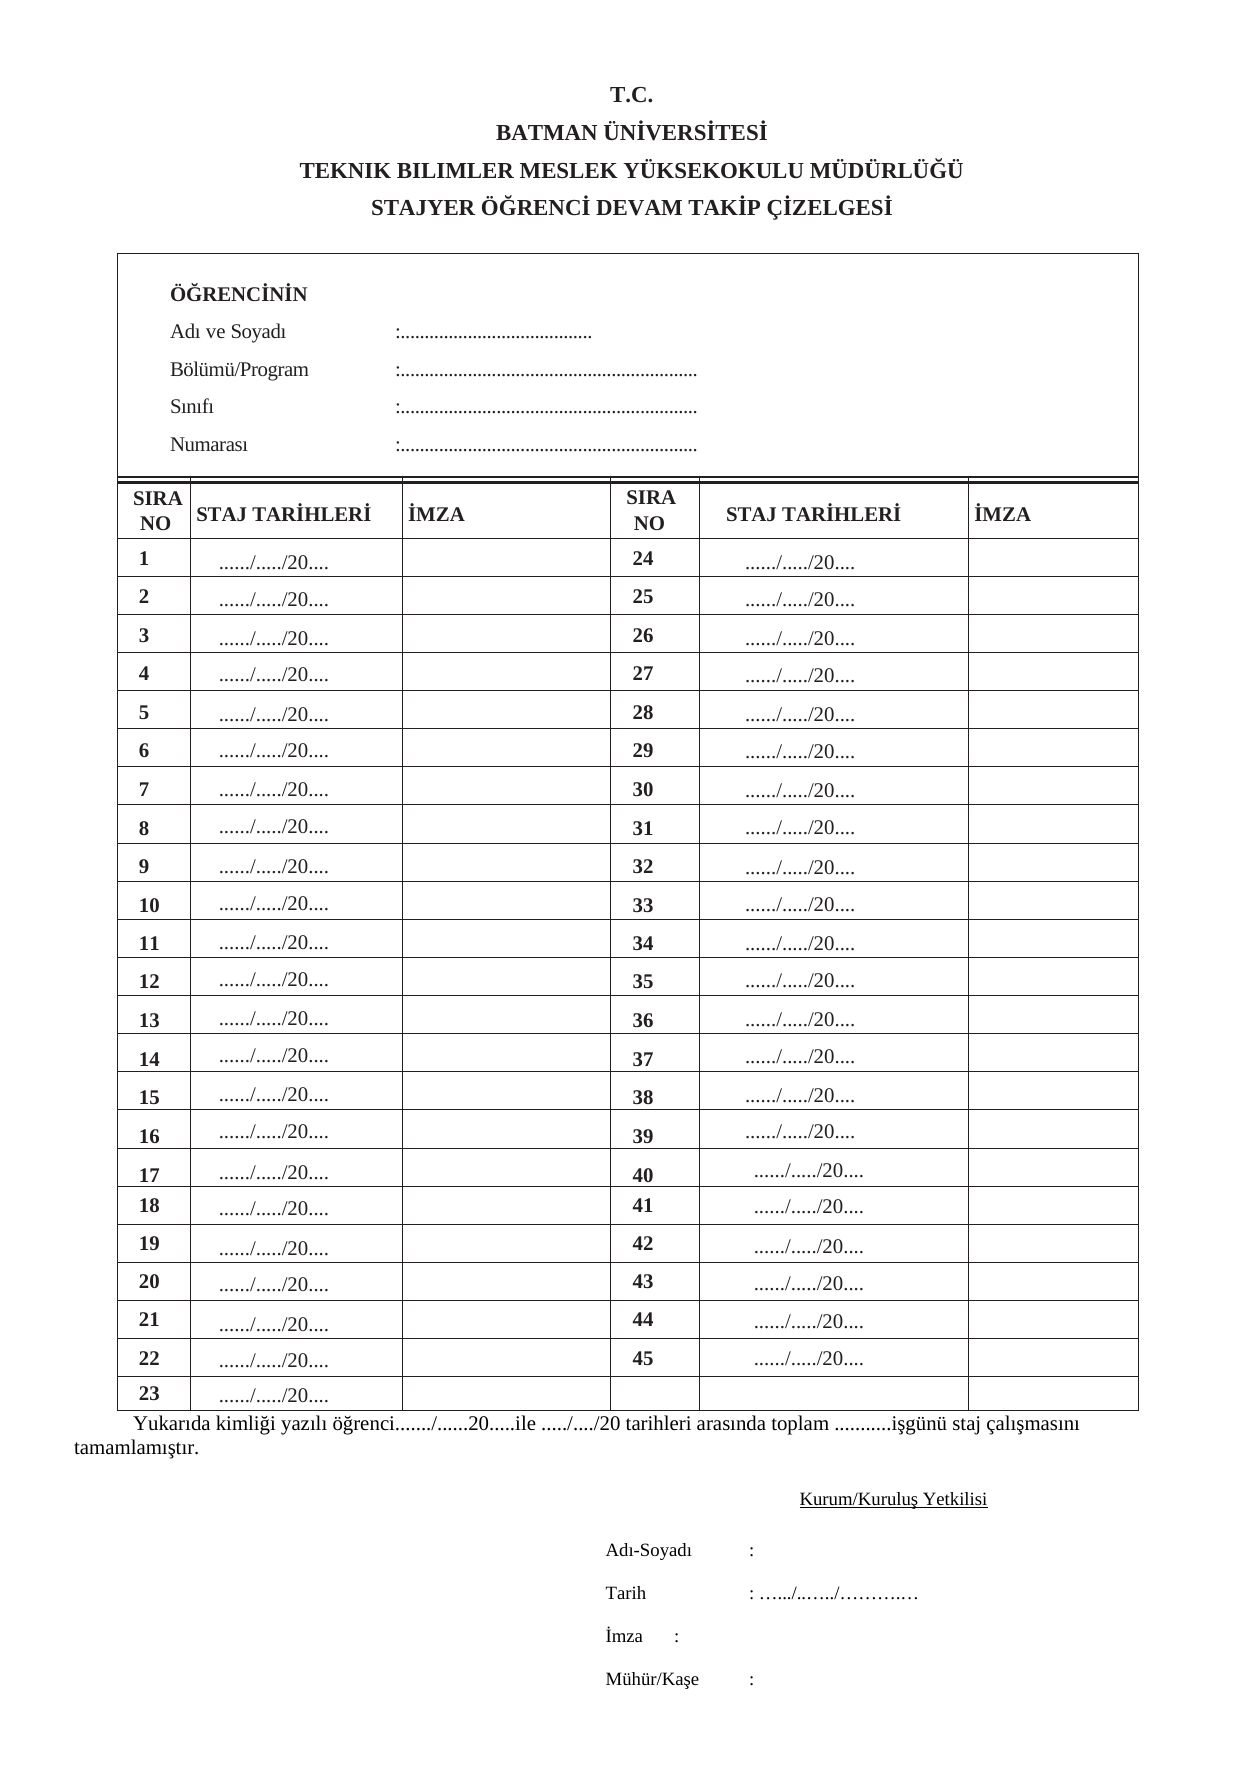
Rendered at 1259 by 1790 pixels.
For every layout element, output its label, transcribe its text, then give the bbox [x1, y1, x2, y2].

table_cell 43 [611, 1263, 699, 1300]
table_cell 36 [611, 996, 699, 1033]
table_cell 5 [118, 691, 190, 728]
table_cell STAJ TARİHLERİ [700, 484, 968, 537]
table_cell [403, 1301, 610, 1338]
table_cell 3 [118, 615, 190, 652]
table_cell ....../...../20.... [191, 1263, 402, 1300]
table_cell 39 [611, 1110, 699, 1147]
table_cell ....../...../20.... [700, 1301, 968, 1338]
table_cell [969, 729, 1138, 766]
table_cell 32 [611, 844, 699, 881]
table_cell 1 [118, 539, 190, 576]
table_cell 42 [611, 1225, 699, 1262]
table_cell 16 [118, 1110, 190, 1147]
table_cell 38 [611, 1072, 699, 1109]
table_cell [403, 615, 610, 652]
table_cell ....../...../20.... [191, 691, 402, 728]
table_cell 23 [118, 1377, 190, 1410]
table_cell [403, 539, 610, 576]
table_cell ....../...../20.... [191, 729, 402, 766]
table_cell ....../...../20.... [700, 1072, 968, 1109]
table_cell [403, 1034, 610, 1071]
table_cell ....../...../20.... [700, 691, 968, 728]
table_cell [700, 1377, 968, 1410]
table_cell ....../...../20.... [700, 1034, 968, 1071]
table_cell [403, 729, 610, 766]
table_cell ....../...../20.... [700, 1110, 968, 1147]
table_cell 30 [611, 767, 699, 804]
table_cell ....../...../20.... [700, 1187, 968, 1224]
table_cell ....../...../20.... [700, 996, 968, 1033]
table_cell 15 [118, 1072, 190, 1109]
table_cell [403, 1072, 610, 1109]
table_cell ....../...../20.... [191, 1377, 402, 1410]
table_cell 20 [118, 1263, 190, 1300]
table_cell ....../...../20.... [700, 539, 968, 576]
table_cell 7 [118, 767, 190, 804]
table_cell 25 [611, 577, 699, 614]
table_cell [403, 882, 610, 919]
table_cell [403, 767, 610, 804]
table_cell 26 [611, 615, 699, 652]
table_cell 13 [118, 996, 190, 1033]
table_cell [403, 1377, 610, 1410]
table_cell ....../...../20.... [191, 882, 402, 919]
table_cell ....../...../20.... [700, 1263, 968, 1300]
table_cell 35 [611, 958, 699, 995]
table_cell [969, 1034, 1138, 1071]
table_cell ....../...../20.... [191, 577, 402, 614]
table_cell [969, 577, 1138, 614]
table_cell ....../...../20.... [191, 1034, 402, 1071]
table_cell [969, 1187, 1138, 1224]
table_cell [403, 920, 610, 957]
table_cell 29 [611, 729, 699, 766]
text Adı-Soyadı : [605, 1539, 1181, 1560]
table_cell 31 [611, 805, 699, 842]
table_cell 17 [118, 1149, 190, 1186]
table_cell ....../...../20.... [191, 653, 402, 690]
table_cell ....../...../20.... [700, 844, 968, 881]
table_cell 28 [611, 691, 699, 728]
table_cell 41 [611, 1187, 699, 1224]
table_cell [403, 1225, 610, 1262]
table_cell 11 [118, 920, 190, 957]
table_cell 40 [611, 1149, 699, 1186]
table_cell İMZA [403, 484, 610, 537]
table_cell 22 [118, 1339, 190, 1376]
table_cell ....../...../20.... [191, 615, 402, 652]
table_cell 45 [611, 1339, 699, 1376]
table_cell [969, 539, 1138, 576]
table_header ÖĞRENCİNİN Adı ve Soyadı :........................................ Bölümü/Program :.............................................................. Sınıfı :.............................................................. Numarası :.............................................................. [118, 254, 1138, 476]
table_cell ....../...../20.... [700, 882, 968, 919]
table_cell 18 [118, 1187, 190, 1224]
table_cell 2 [118, 577, 190, 614]
table_cell ....../...../20.... [700, 920, 968, 957]
text STAJYER ÖĞRENCİ DEVAM TAKİP ÇİZELGESİ [162, 194, 1086, 221]
table_cell 37 [611, 1034, 699, 1071]
table_cell ....../...../20.... [700, 1225, 968, 1262]
table_cell [403, 1339, 610, 1376]
text Mühür/Kaşe : [605, 1668, 1181, 1690]
table_cell [969, 1339, 1138, 1376]
table_cell ....../...../20.... [700, 577, 968, 614]
table_cell ....../...../20.... [700, 729, 968, 766]
table_cell [403, 691, 610, 728]
table_cell 34 [611, 920, 699, 957]
table_cell 9 [118, 844, 190, 881]
table_cell SIRA NO [611, 484, 699, 537]
table_cell [403, 844, 610, 881]
table_cell 27 [611, 653, 699, 690]
table_cell ....../...../20.... [700, 805, 968, 842]
table_cell [403, 653, 610, 690]
table_cell 14 [118, 1034, 190, 1071]
table_cell 10 [118, 882, 190, 919]
table_cell [969, 844, 1138, 881]
table_cell ....../...../20.... [191, 1072, 402, 1109]
table_cell ....../...../20.... [191, 1301, 402, 1338]
table_cell ....../...../20.... [700, 653, 968, 690]
table_cell [403, 577, 610, 614]
table_cell [969, 767, 1138, 804]
table_cell 19 [118, 1225, 190, 1262]
text T.C. [177, 81, 1086, 108]
table_cell [969, 920, 1138, 957]
table_cell ....../...../20.... [700, 767, 968, 804]
table_cell [969, 805, 1138, 842]
table_cell [969, 882, 1138, 919]
table_cell [969, 996, 1138, 1033]
table_cell ....../...../20.... [700, 615, 968, 652]
text BATMAN ÜNİVERSİTESİ [162, 119, 1086, 145]
table_cell [969, 1263, 1138, 1300]
table_cell [403, 1187, 610, 1224]
table_cell ....../...../20.... [191, 1187, 402, 1224]
table_cell İMZA [969, 484, 1138, 537]
table_cell 44 [611, 1301, 699, 1338]
table_cell 12 [118, 958, 190, 995]
table_cell [969, 1149, 1138, 1186]
table_cell ....../...../20.... [191, 996, 402, 1033]
table_cell [611, 1377, 699, 1410]
text TEKNIK BILIMLER MESLEK YÜKSEKOKULU MÜDÜRLÜĞÜ [162, 157, 1086, 183]
table_cell [403, 1149, 610, 1186]
table_cell ....../...../20.... [191, 844, 402, 881]
table_cell [403, 1110, 610, 1147]
table_cell 21 [118, 1301, 190, 1338]
table_cell [403, 996, 610, 1033]
text Kurum/Kuruluş Yetkilisi [605, 1488, 1181, 1509]
table_cell 33 [611, 882, 699, 919]
table_cell SIRA NO [118, 484, 190, 537]
table_cell ....../...../20.... [191, 1339, 402, 1376]
table_cell ....../...../20.... [700, 1149, 968, 1186]
table_cell ....../...../20.... [700, 958, 968, 995]
table_cell ....../...../20.... [191, 767, 402, 804]
text İmza : [605, 1625, 1181, 1647]
text Tarih : ….../..…../……….… [605, 1582, 1181, 1603]
table_cell 6 [118, 729, 190, 766]
table_cell ....../...../20.... [191, 805, 402, 842]
table_cell ....../...../20.... [700, 1339, 968, 1376]
table_cell ....../...../20.... [191, 539, 402, 576]
table_cell [969, 1377, 1138, 1410]
table_cell ....../...../20.... [191, 1225, 402, 1262]
table_cell 24 [611, 539, 699, 576]
table_cell ....../...../20.... [191, 1110, 402, 1147]
table_cell [969, 1301, 1138, 1338]
table_cell [969, 1225, 1138, 1262]
text Yukarıda kimliği yazılı öğrenci......./......20.....ile ...../..../20 tarihleri arasında toplam ...........işgünü staj çalışmasını tamamlamıştır. [74, 273, 1181, 1459]
table_cell [969, 1072, 1138, 1109]
table_cell [969, 958, 1138, 995]
table_cell 4 [118, 653, 190, 690]
table_cell STAJ TARİHLERİ [191, 484, 402, 537]
table_cell [403, 958, 610, 995]
table_cell [403, 1263, 610, 1300]
table_cell 8 [118, 805, 190, 842]
table_cell [969, 691, 1138, 728]
table_cell ....../...../20.... [191, 1149, 402, 1186]
table_cell ....../...../20.... [191, 958, 402, 995]
table_cell [403, 805, 610, 842]
table_cell [969, 653, 1138, 690]
table_cell [969, 1110, 1138, 1147]
table_cell ....../...../20.... [191, 920, 402, 957]
table_cell [969, 615, 1138, 652]
